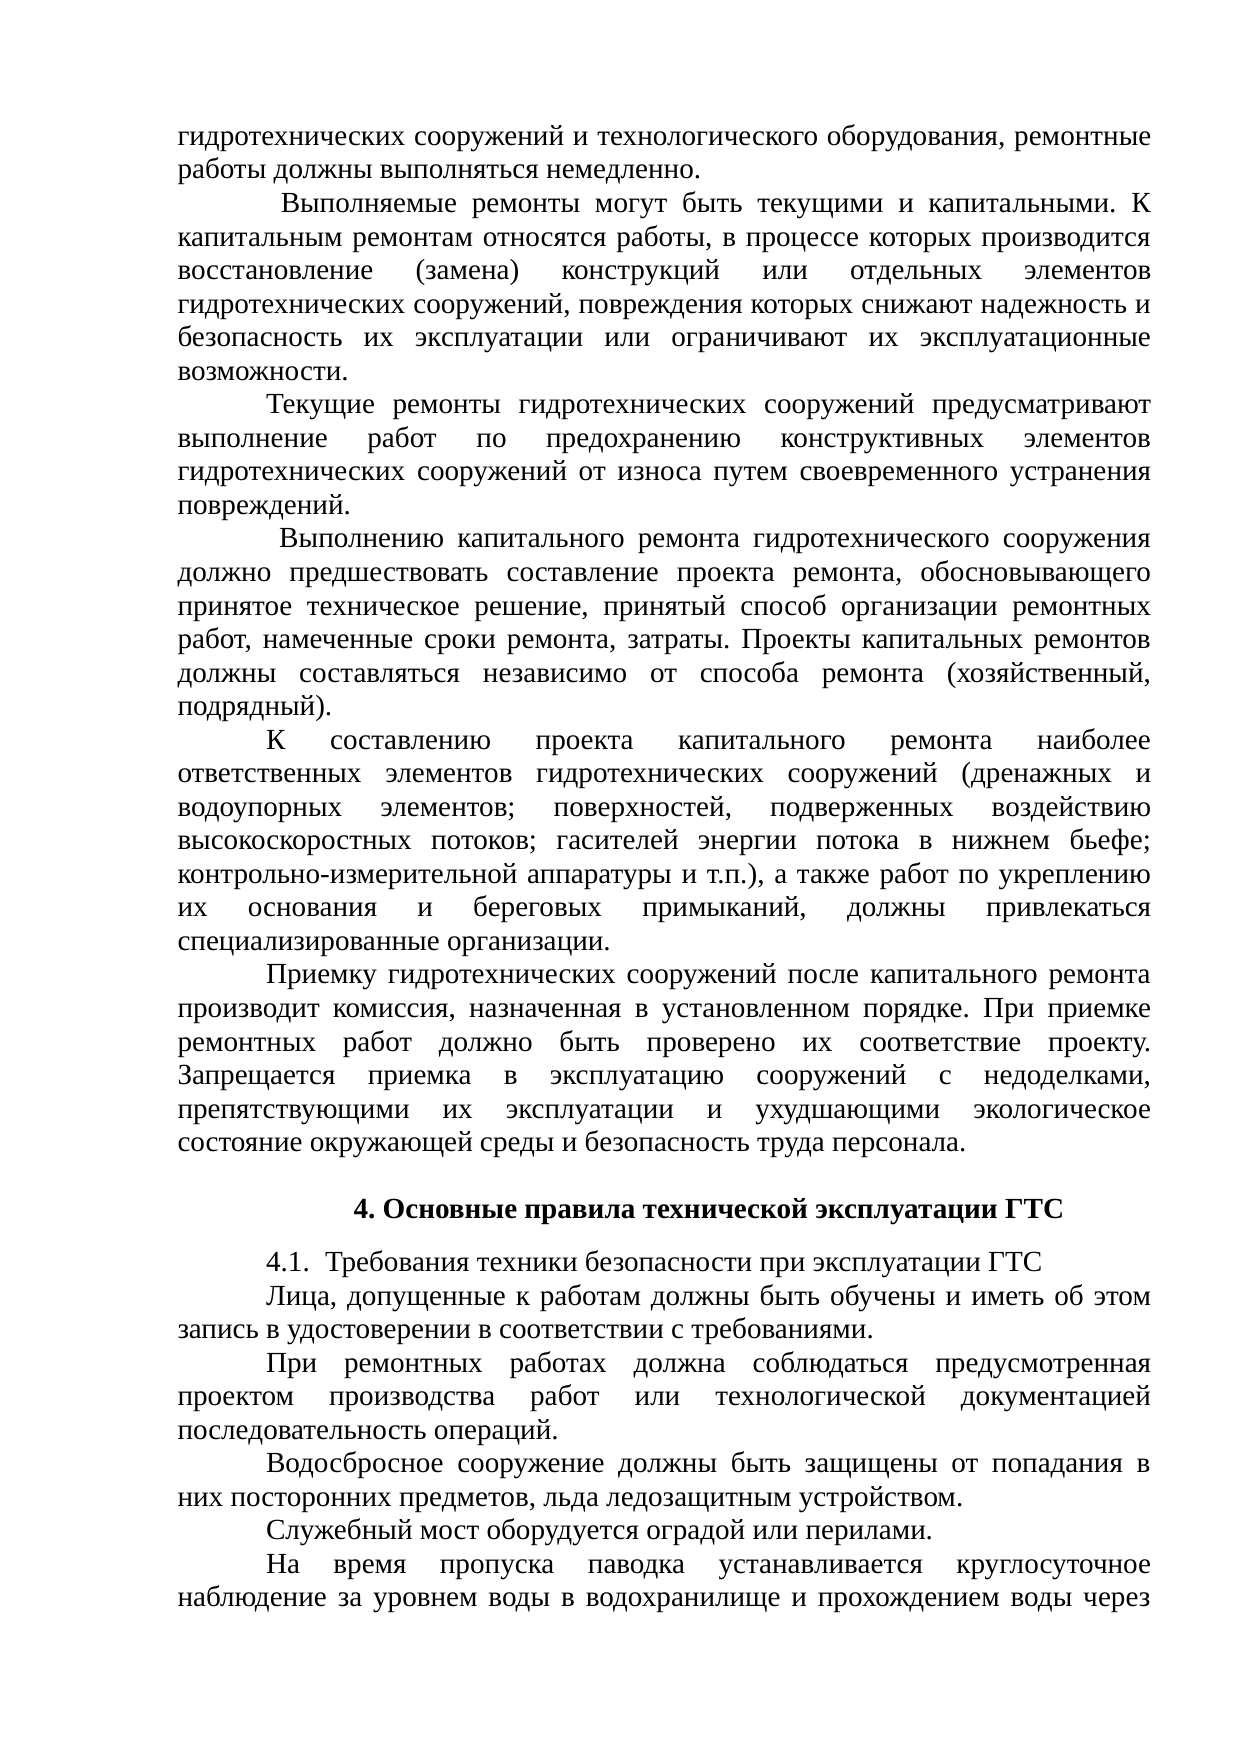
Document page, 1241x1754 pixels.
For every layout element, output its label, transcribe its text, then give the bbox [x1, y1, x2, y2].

text При ремонтных работах должна соблюдаться предусмотренная проектом производства работ или технологической документацией последовательность операций. [177, 1345, 1152, 1445]
text Выполнению капитального ремонта гидротехнического сооружения должно предшествовать составление проекта ремонта, обосновывающего принятое техническое решение, принятый способ организации ремонтных работ, намеченные сроки ремонта, затраты. Проекты капитальных ремонтов должны составляться независимо от способа ремонта (хозяйственный, подрядный). [177, 521, 1152, 722]
text Выполняемые ремонты могут быть текущими и капитальными. К капитальным ремонтам относятся работы, в процессе которых производится восстановление (замена) конструкций или отдельных элементов гидротехнических сооружений, повреждения которых снижают надежность и безопасность их эксплуатации или ограничивают их эксплуатационные возможности. [177, 185, 1152, 386]
text 4.1. Требования техники безопасности при эксплуатации ГТС [177, 1244, 1152, 1278]
text Текущие ремонты гидротехнических сооружений предусматривают выполнение работ по предохранению конструктивных элементов гидротехнических сооружений от износа путем своевременного устранения повреждений. [177, 386, 1152, 521]
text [177, 118, 1152, 185]
text Приемку гидротехнических сооружений после капитального ремонта производит комиссия, назначенная в установленном порядке. При приемке ремонтных работ должно быть проверено их соответствие проекту. Запрещается приемка в эксплуатацию сооружений с недоделками, препятствующими их эксплуатации и ухудшающими экологическое состояние окружающей среды и безопасность труда персонала. [177, 957, 1152, 1158]
text К составлению проекта капитального ремонта наиболее ответственных элементов гидротехнических сооружений (дренажных и водоупорных элементов; поверхностей, подверженных воздействию высокоскоростных потоков; гасителей энергии потока в нижнем бьефе; контрольно-измерительной аппаратуры и т.п.), а также работ по укреплению их основания и береговых примыканий, должны привлекаться специализированные организации. [177, 722, 1152, 957]
text Лица, допущенные к работам должны быть обучены и иметь об этом запись в удостоверении в соответствии с требованиями. [177, 1278, 1152, 1345]
text 4. Основные правила технической эксплуатации ГТС [177, 1191, 1152, 1225]
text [177, 1546, 1152, 1613]
text Служебный мост оборудуется оградой или перилами. [177, 1512, 1152, 1546]
text Водосбросное сооружение должны быть защищены от попадания в них посторонних предметов, льда ледозащитным устройством. [177, 1445, 1152, 1512]
